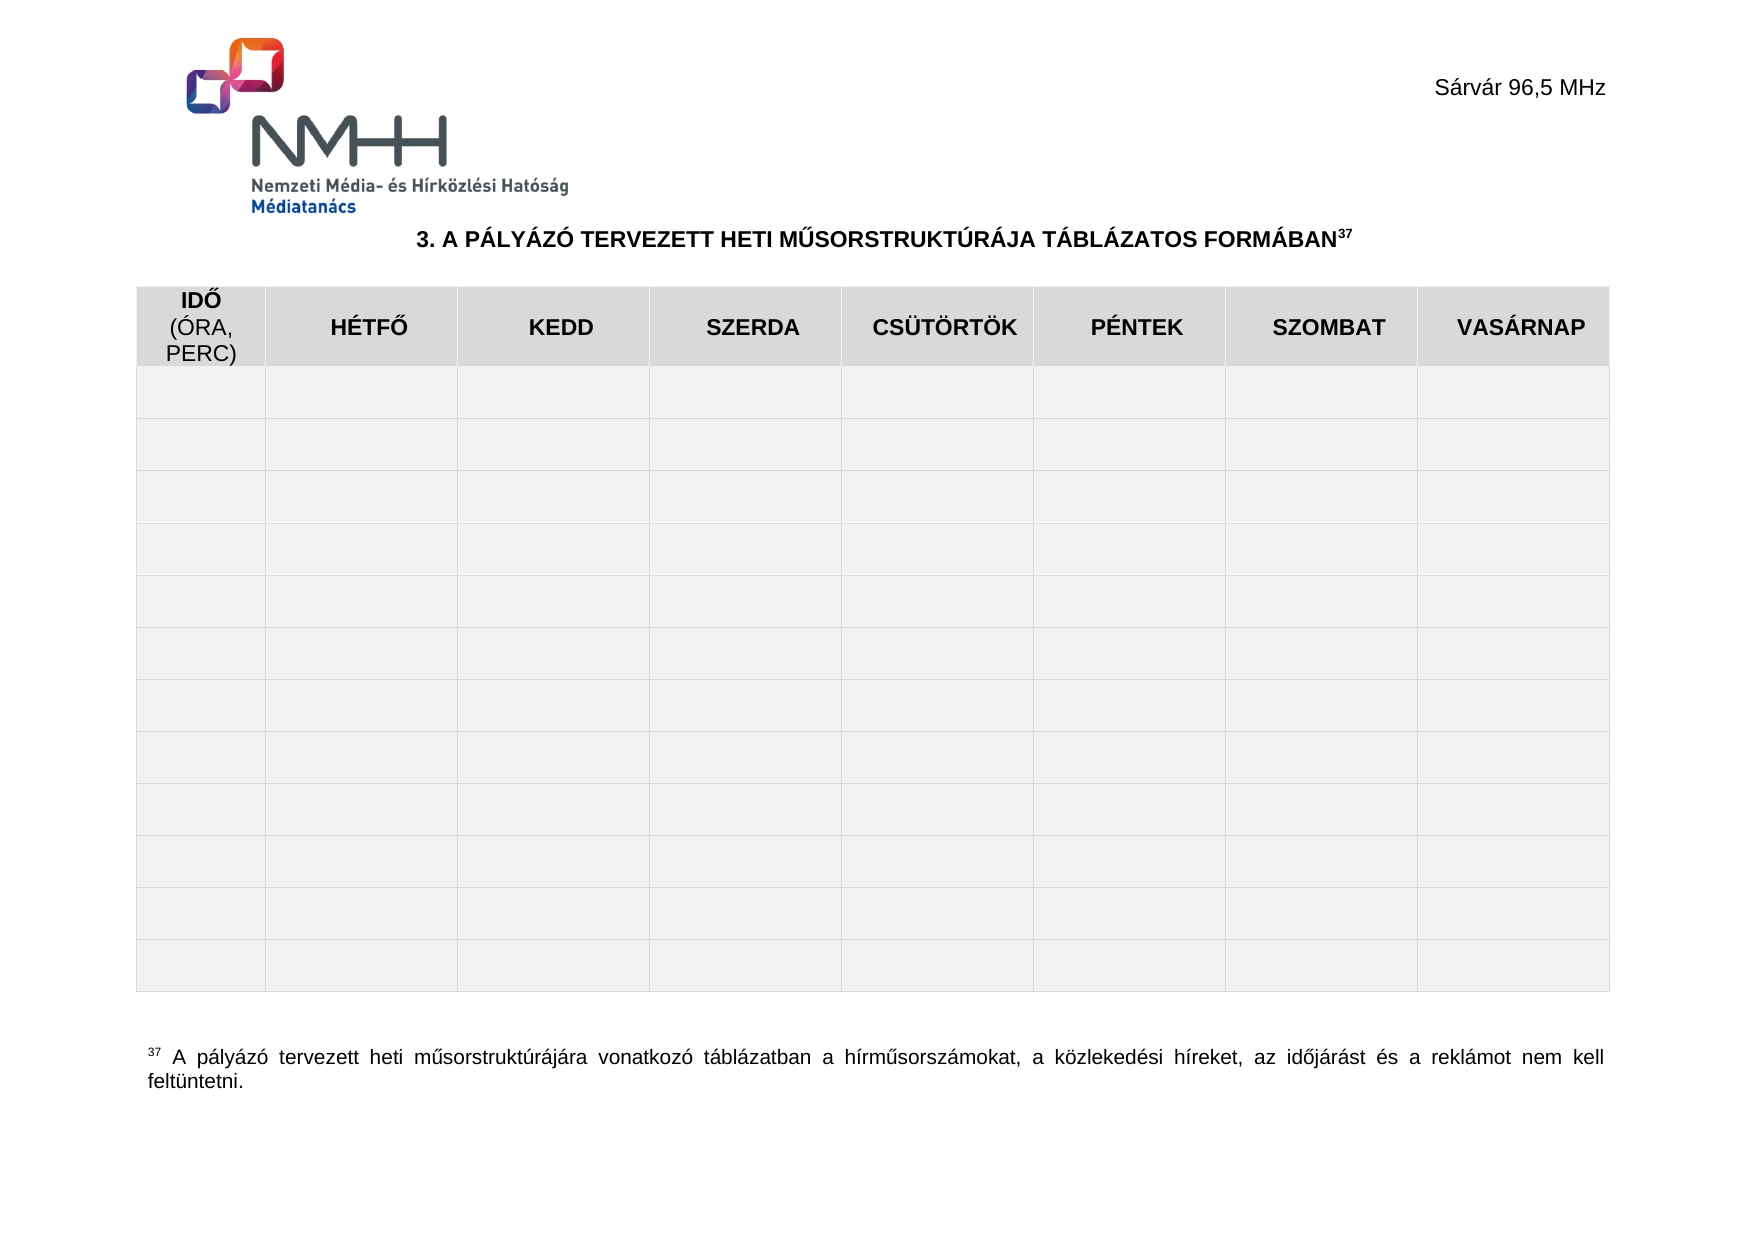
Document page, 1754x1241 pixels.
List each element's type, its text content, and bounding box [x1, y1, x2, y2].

table_cell [266, 628, 457, 679]
table_cell [1034, 940, 1225, 991]
table_cell [842, 836, 1033, 887]
table_cell [137, 419, 265, 470]
table_cell [1226, 680, 1417, 731]
table_cell [1226, 784, 1417, 835]
table_cell [1226, 367, 1417, 418]
table_cell [1226, 888, 1417, 939]
table_cell [1418, 367, 1609, 418]
table_cell [1226, 628, 1417, 679]
table_cell [1226, 836, 1417, 887]
table_cell [266, 836, 457, 887]
table_cell [458, 732, 649, 783]
table_cell [842, 471, 1033, 522]
table_cell [458, 836, 649, 887]
picture [178, 32, 577, 133]
table_cell [1226, 732, 1417, 783]
table_cell [137, 888, 265, 939]
text 3. A PÁLYÁZÓ TERVEZETT HETI MŰSORSTRUKTÚRÁJA TÁBLÁZATOS FORMÁBAN [148, 133, 1621, 252]
table_cell [1034, 471, 1225, 522]
table_cell [266, 784, 457, 835]
table_header kedd [458, 287, 649, 366]
table_cell [1034, 888, 1225, 939]
table_cell [137, 471, 265, 522]
table_cell [842, 419, 1033, 470]
table_header szerda [650, 287, 841, 366]
table_cell [650, 524, 841, 574]
table_cell [266, 471, 457, 522]
table_cell [1034, 576, 1225, 627]
table_cell [137, 940, 265, 991]
table_header szombat [1226, 287, 1417, 366]
table_cell [458, 576, 649, 627]
table_cell [266, 419, 457, 470]
table_header hétfő [266, 287, 457, 366]
table_cell [1418, 524, 1609, 574]
table_cell [650, 784, 841, 835]
table_cell [1418, 471, 1609, 522]
table_cell [458, 940, 649, 991]
table_cell [650, 680, 841, 731]
table_cell [266, 524, 457, 574]
table_cell [458, 419, 649, 470]
table_cell [137, 680, 265, 731]
table_cell [842, 732, 1033, 783]
table_header vasárnap [1418, 287, 1609, 366]
table_cell [1418, 888, 1609, 939]
table_cell [842, 524, 1033, 574]
table_cell [458, 888, 649, 939]
table_cell [1418, 419, 1609, 470]
table_header csütörtök [842, 287, 1033, 366]
table_header péntek [1034, 287, 1225, 366]
table_cell [1226, 940, 1417, 991]
table_cell [458, 628, 649, 679]
table_cell [1418, 836, 1609, 887]
table_cell [137, 836, 265, 887]
table_cell [1418, 680, 1609, 731]
table_cell [137, 784, 265, 835]
table_cell [137, 576, 265, 627]
table_cell [650, 576, 841, 627]
table_cell [1226, 576, 1417, 627]
table_cell [458, 524, 649, 574]
table_cell [1418, 732, 1609, 783]
table_cell [1418, 784, 1609, 835]
table_cell [650, 888, 841, 939]
table_cell [266, 576, 457, 627]
table_cell [650, 471, 841, 522]
table_cell [1034, 419, 1225, 470]
table_cell [458, 367, 649, 418]
table_cell [137, 732, 265, 783]
table_cell [266, 732, 457, 783]
table_cell [650, 836, 841, 887]
table_cell [842, 628, 1033, 679]
table_cell [650, 940, 841, 991]
table_cell [842, 367, 1033, 418]
table_cell [137, 628, 265, 679]
table_cell [458, 680, 649, 731]
table_cell [842, 576, 1033, 627]
table_cell [842, 680, 1033, 731]
table_cell [842, 784, 1033, 835]
table_cell [1418, 628, 1609, 679]
table_cell [458, 471, 649, 522]
table_cell [137, 367, 265, 418]
table_cell [266, 680, 457, 731]
table_cell [458, 784, 649, 835]
table_cell [1034, 524, 1225, 574]
table_cell [266, 940, 457, 991]
table_cell [650, 732, 841, 783]
table_cell [1226, 524, 1417, 574]
table_cell [1034, 784, 1225, 835]
table_cell [1034, 732, 1225, 783]
table_cell [266, 888, 457, 939]
table_cell [842, 888, 1033, 939]
table_cell [650, 367, 841, 418]
table_cell [650, 419, 841, 470]
table_header idő (Óra, perc) [137, 287, 265, 366]
table_cell [137, 524, 265, 574]
table_cell [1418, 940, 1609, 991]
table_cell [1034, 628, 1225, 679]
table_cell [1034, 836, 1225, 887]
table_cell [1226, 471, 1417, 522]
table_cell [1226, 419, 1417, 470]
table_cell [842, 940, 1033, 991]
table_cell [650, 628, 841, 679]
table_cell [1034, 680, 1225, 731]
table_cell [1034, 367, 1225, 418]
table_cell [266, 367, 457, 418]
table_cell [1418, 576, 1609, 627]
